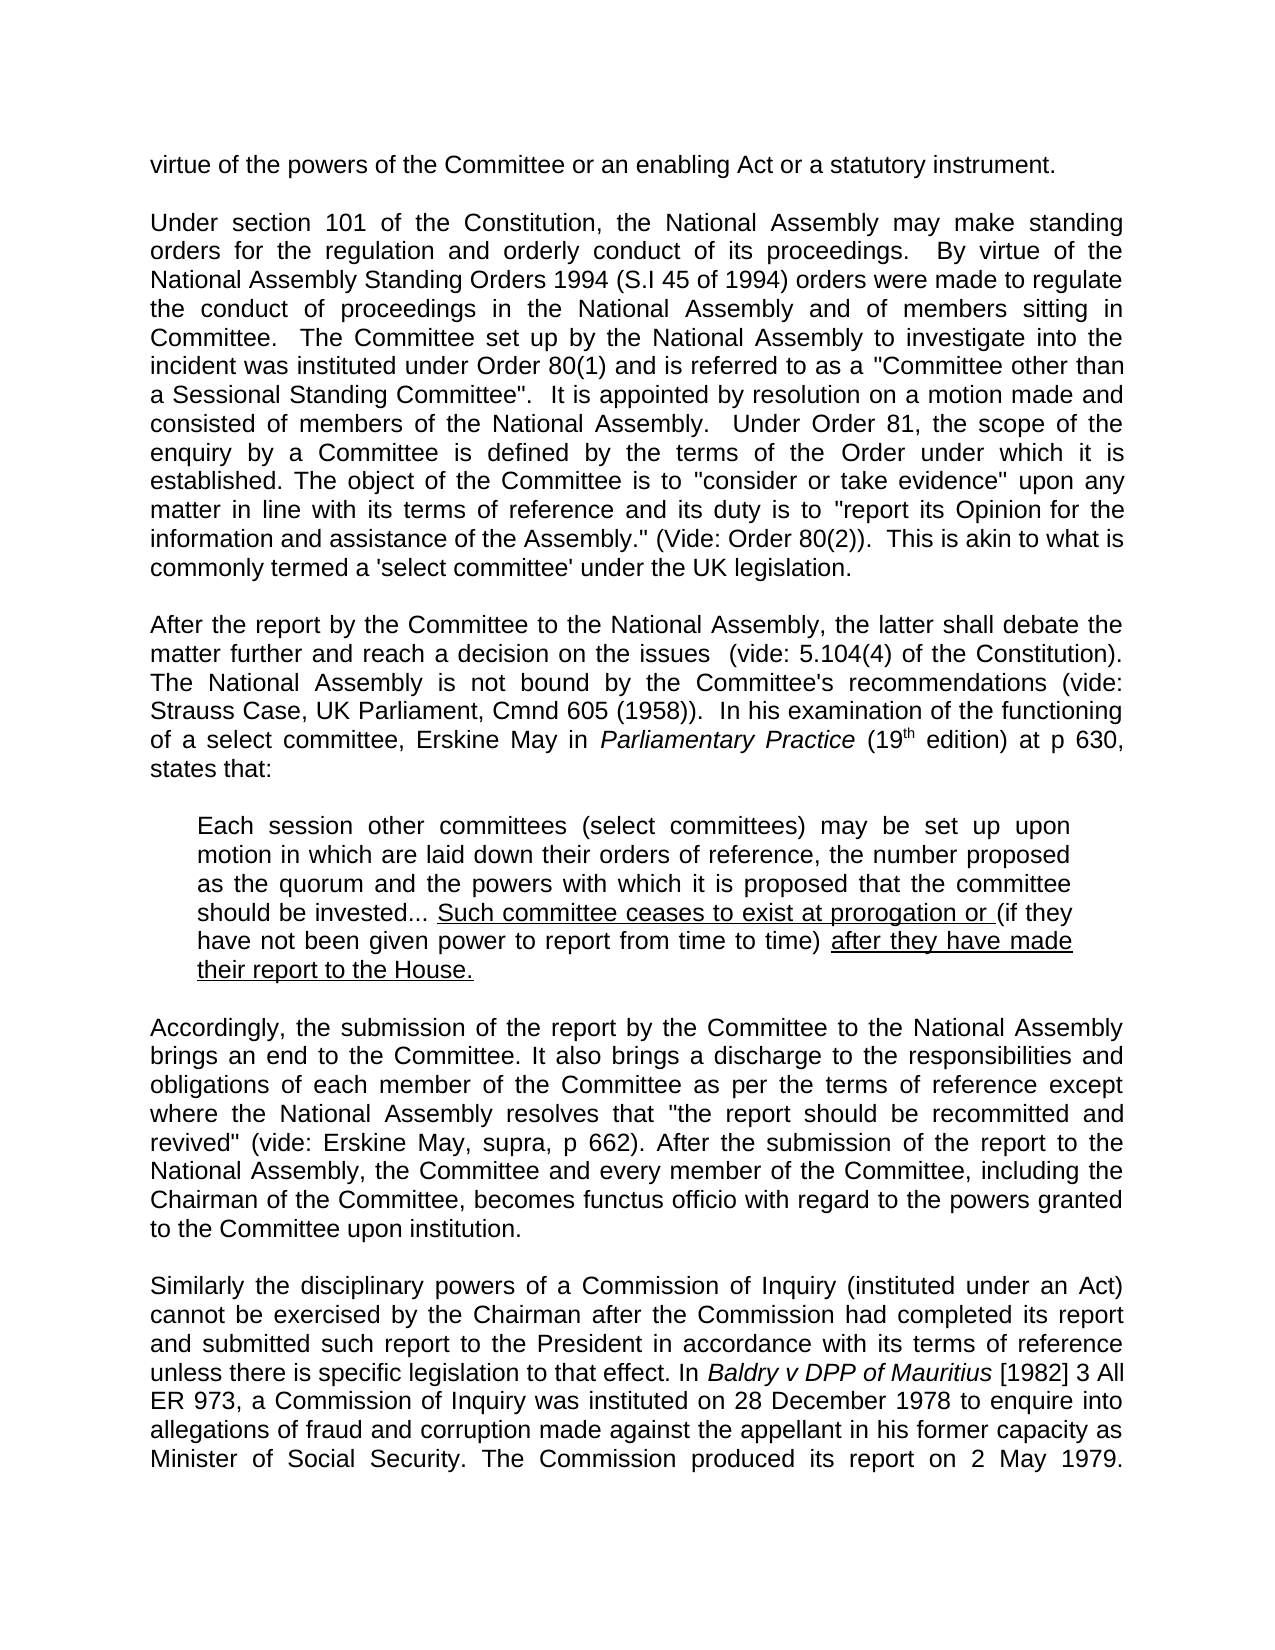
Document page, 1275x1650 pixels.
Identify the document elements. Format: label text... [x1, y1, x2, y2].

text Under section 101 of the Constitution, the National Assembly may make standing orders for the regulation and orderly conduct of its proceedings. By virtue of the National Assembly Standing Orders 1994 (S.I 45 of 1994) orders were made to regulate the conduct of proceedings in the National Assembly and of members sitting in Committee. The Committee set up by the National Assembly to investigate into the incident was instituted under Order 80(1) and is referred to as a "Committee other than a Sessional Standing Committee". It is appointed by resolution on a motion made and consisted of members of the National Assembly. Under Order 81, the scope of the enquiry by a Committee is defined by the terms of the Order under which it is established. The object of the Committee is to "consider or take evidence" upon any matter in line with its terms of reference and its duty is to "report its Opinion for the information and assistance of the Assembly." (Vide: Order 80(2)). This is akin to what is commonly termed a 'select committee' under the UK legislation. [150, 207, 1125, 581]
text Each session other committees (select committees) may be set up upon motion in which are laid down their orders of reference, the number proposed as the quorum and the powers with which it is proposed that the committee should be invested... Such committee ceases to exist at prorogation or (if they have not been given power to report from time to time) after they have made their report to the House. [197, 811, 1072, 984]
text Accordingly, the submission of the report by the Committee to the National Assembly brings an end to the Committee. It also brings a discharge to the responsibilities and obligations of each member of the Committee as per the terms of reference except where the National Assembly resolves that "the report should be recommitted and revived" (vide: Erskine May, supra, p 662). After the submission of the report to the National Assembly, the Committee and every member of the Committee, including the Chairman of the Committee, becomes functus officio with regard to the powers granted to the Committee upon institution. [150, 1012, 1125, 1242]
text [150, 1271, 1125, 1472]
text After the report by the Committee to the National Assembly, the latter shall debate the matter further and reach a decision on the issues (vide: 5.104(4) of the Constitution). The National Assembly is not bound by the Committee's recommendations (vide: Strauss Case, UK Parliament, Cmnd 605 (1958)). In his examination of the functioning of a select committee, Erskine May in Parliamentary Practice (19th edition) at p 630, states that: [150, 610, 1125, 782]
